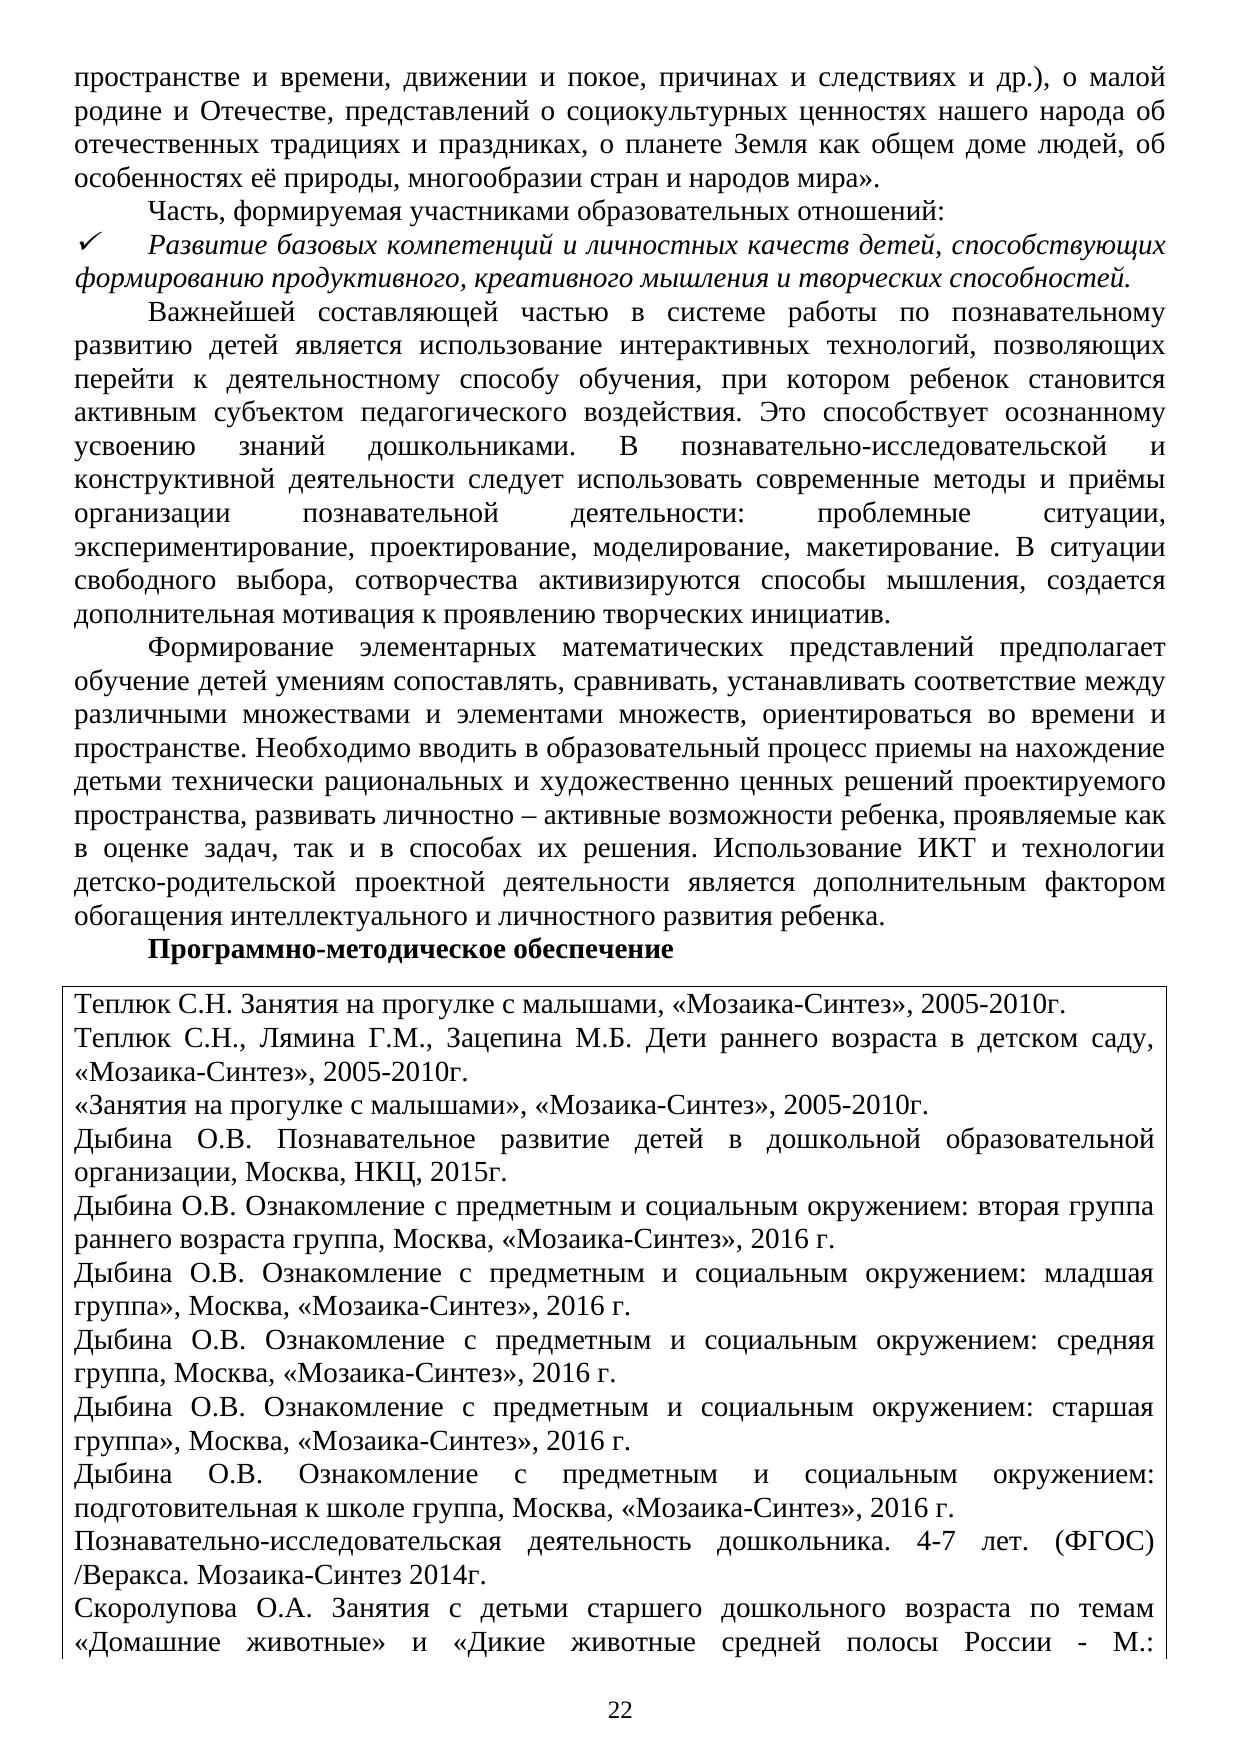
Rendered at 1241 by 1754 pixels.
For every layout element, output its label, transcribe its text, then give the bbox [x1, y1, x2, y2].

list Программно-методическое обеспечение [74, 931, 1167, 965]
list Формирование элементарных математических представлений предполагает обучение детей умениям сопоставлять, сравнивать, устанавливать соответствие между различными множествами и элементами множеств, ориентироваться во времени и пространстве. Необходимо вводить в образовательный процесс приемы на нахождение детьми технически рациональных и художественно ценных решений проектируемого пространства, развивать личностно – активные возможности ребенка, проявляемые как в оценке задач, так и в способах их решения. Использование ИКТ и технологии детско-родительской проектной деятельности является дополнительным фактором обогащения интеллектуального и личностного развития ребенка. [74, 629, 1167, 931]
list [74, 59, 1167, 193]
list Часть, формируемая участниками образовательных отношений: [74, 193, 1167, 227]
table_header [63, 987, 1166, 1657]
list Важнейшей составляющей частью в системе работы по познавательному развитию детей является использование интерактивных технологий, позволяющих перейти к деятельностному способу обучения, при котором ребенок становится активным субъектом педагогического воздействия. Это способствует осознанному усвоению знаний дошкольниками. В познавательно-исследовательской и конструктивной деятельности следует использовать современные методы и приёмы организации познавательной деятельности: проблемные ситуации, экспериментирование, проектирование, моделирование, макетирование. В ситуации свободного выбора, сотворчества активизируются способы мышления, создается дополнительная мотивация к проявлению творческих инициатив. [74, 294, 1167, 629]
list Развитие базовых компетенций и личностных качеств детей, способствующих формированию продуктивного, креативного мышления и творческих способностей. [74, 227, 1167, 294]
